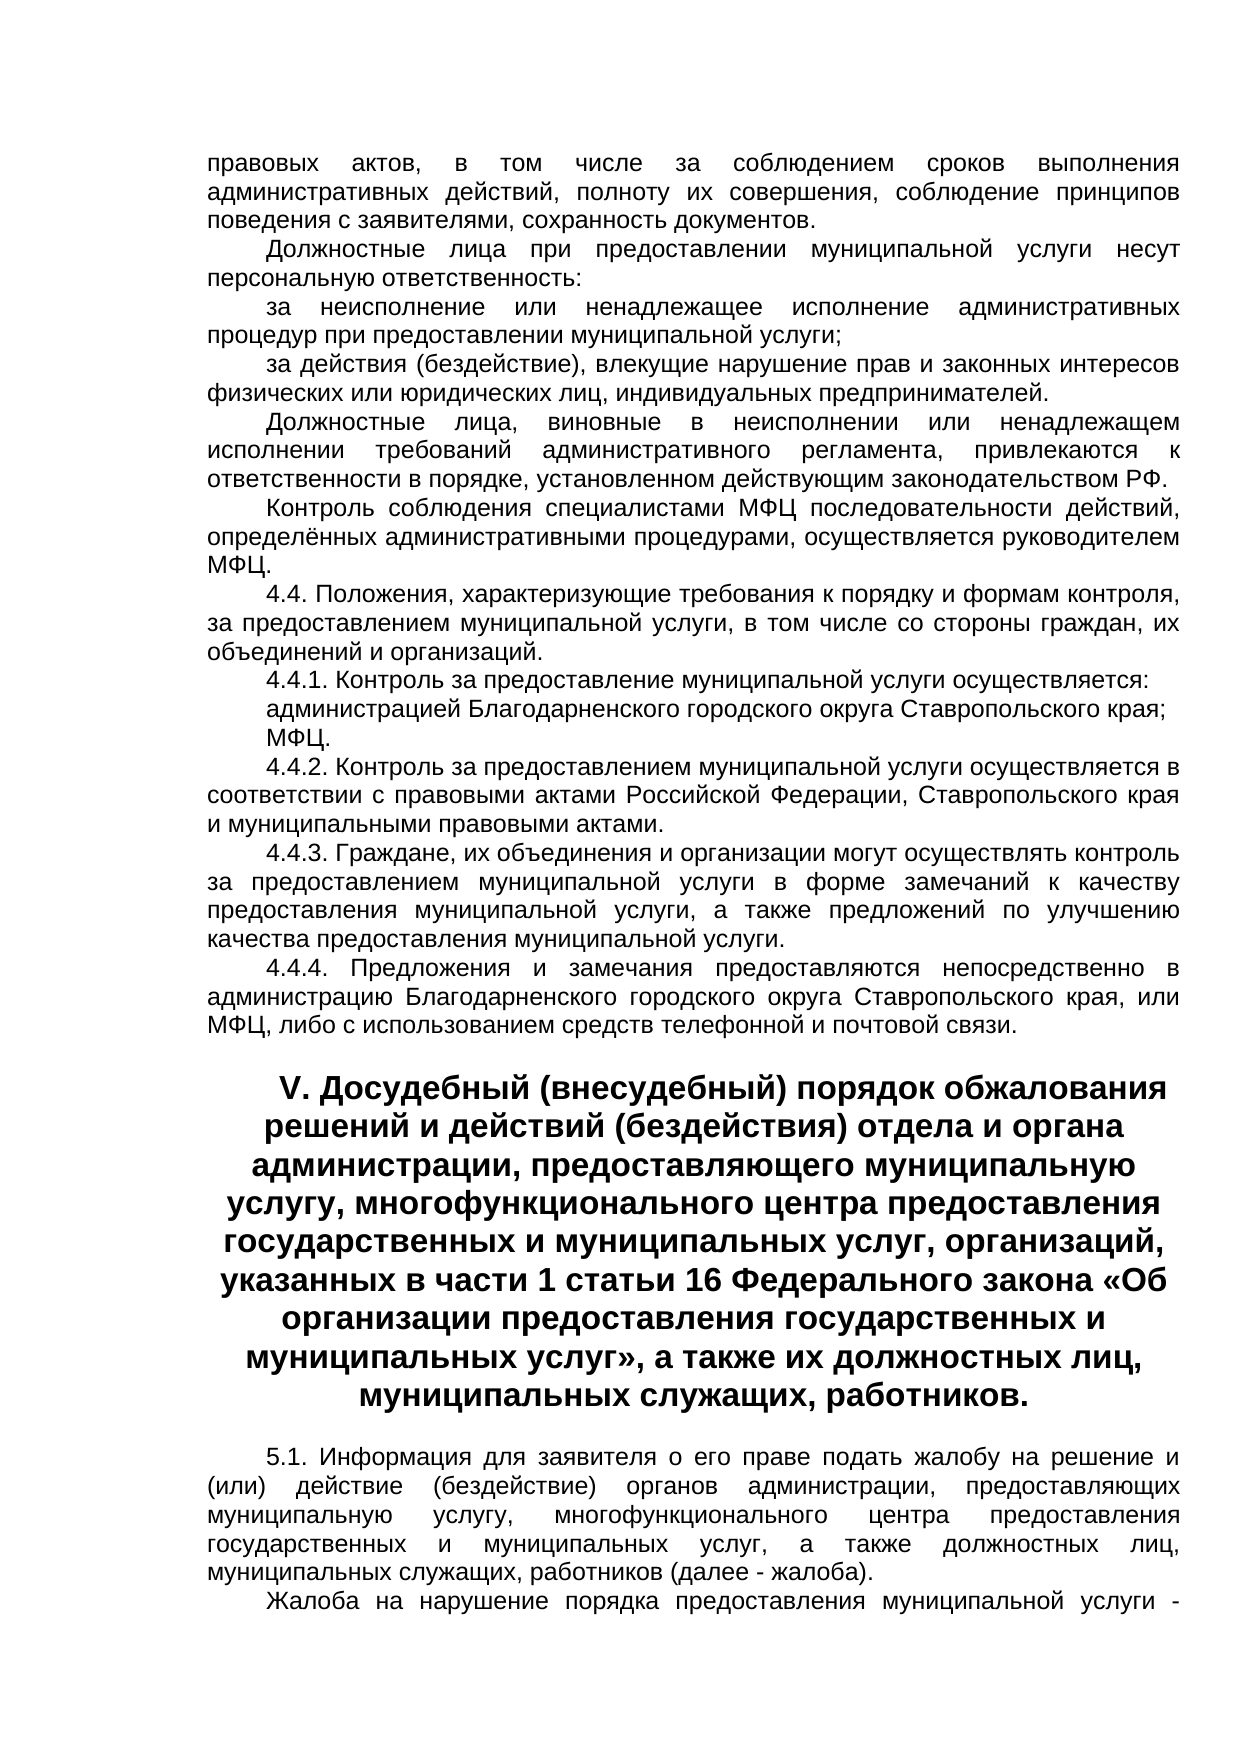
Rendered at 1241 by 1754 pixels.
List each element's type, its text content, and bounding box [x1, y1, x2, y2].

text 4.4.4. Предложения и замечания предоставляются непосредственно в администрацию Благодарненского городского округа Ставропольского края, или МФЦ, либо с использованием средств телефонной и почтовой связи. [207, 953, 1181, 1039]
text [207, 1586, 1181, 1615]
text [207, 148, 1181, 234]
text Должностные лица, виновные в неисполнении или ненадлежащем исполнении требований административного регламента, привлекаются к ответственности в порядке, установленном действующим законодательством РФ. [207, 406, 1181, 493]
text V. Досудебный (внесудебный) порядок обжалования решений и действий (бездействия) отдела и органа администрации, предоставляющего муниципальную услугу, многофункционального центра предоставления государственных и муниципальных услуг, организаций, указанных в части 1 статьи 16 Федерального закона «Об организации предоставления государственных и муниципальных услуг», а также их должностных лиц, муниципальных служащих, работников. [207, 1068, 1181, 1414]
text 4.4.2. Контроль за предоставлением муниципальной услуги осуществляется в соответствии с правовыми актами Российской Федерации, Ставропольского края и муниципальными правовыми актами. [207, 751, 1181, 838]
text за неисполнение или ненадлежащее исполнение административных процедур при предоставлении муниципальной услуги; [207, 291, 1181, 349]
text 4.4. Положения, характеризующие требования к порядку и формам контроля, за предоставлением муниципальной услуги, в том числе со стороны граждан, их объединений и организаций. [207, 579, 1181, 665]
text 4.4.3. Граждане, их объединения и организации могут осуществлять контроль за предоставлением муниципальной услуги в форме замечаний к качеству предоставления муниципальной услуги, а также предложений по улучшению качества предоставления муниципальной услуги. [207, 838, 1181, 953]
text Контроль соблюдения специалистами МФЦ последовательности действий, определённых административными процедурами, осуществляется руководителем МФЦ. [207, 493, 1181, 579]
text 5.1. Информация для заявителя о его праве подать жалобу на решение и (или) действие (бездействие) органов администрации, предоставляющих муниципальную услугу, многофункционального центра предоставления государственных и муниципальных услуг, а также должностных лиц, муниципальных служащих, работников (далее - жалоба). [207, 1442, 1181, 1586]
text 4.4.1. Контроль за предоставление муниципальной услуги осуществляется: [207, 665, 1181, 694]
text администрацией Благодарненского городского округа Ставропольского края; [207, 694, 1181, 723]
text за действия (бездействие), влекущие нарушение прав и законных интересов физических или юридических лиц, индивидуальных предпринимателей. [207, 349, 1181, 406]
text Должностные лица при предоставлении муниципальной услуги несут персональную ответственность: [207, 234, 1181, 291]
text МФЦ. [207, 723, 1181, 751]
